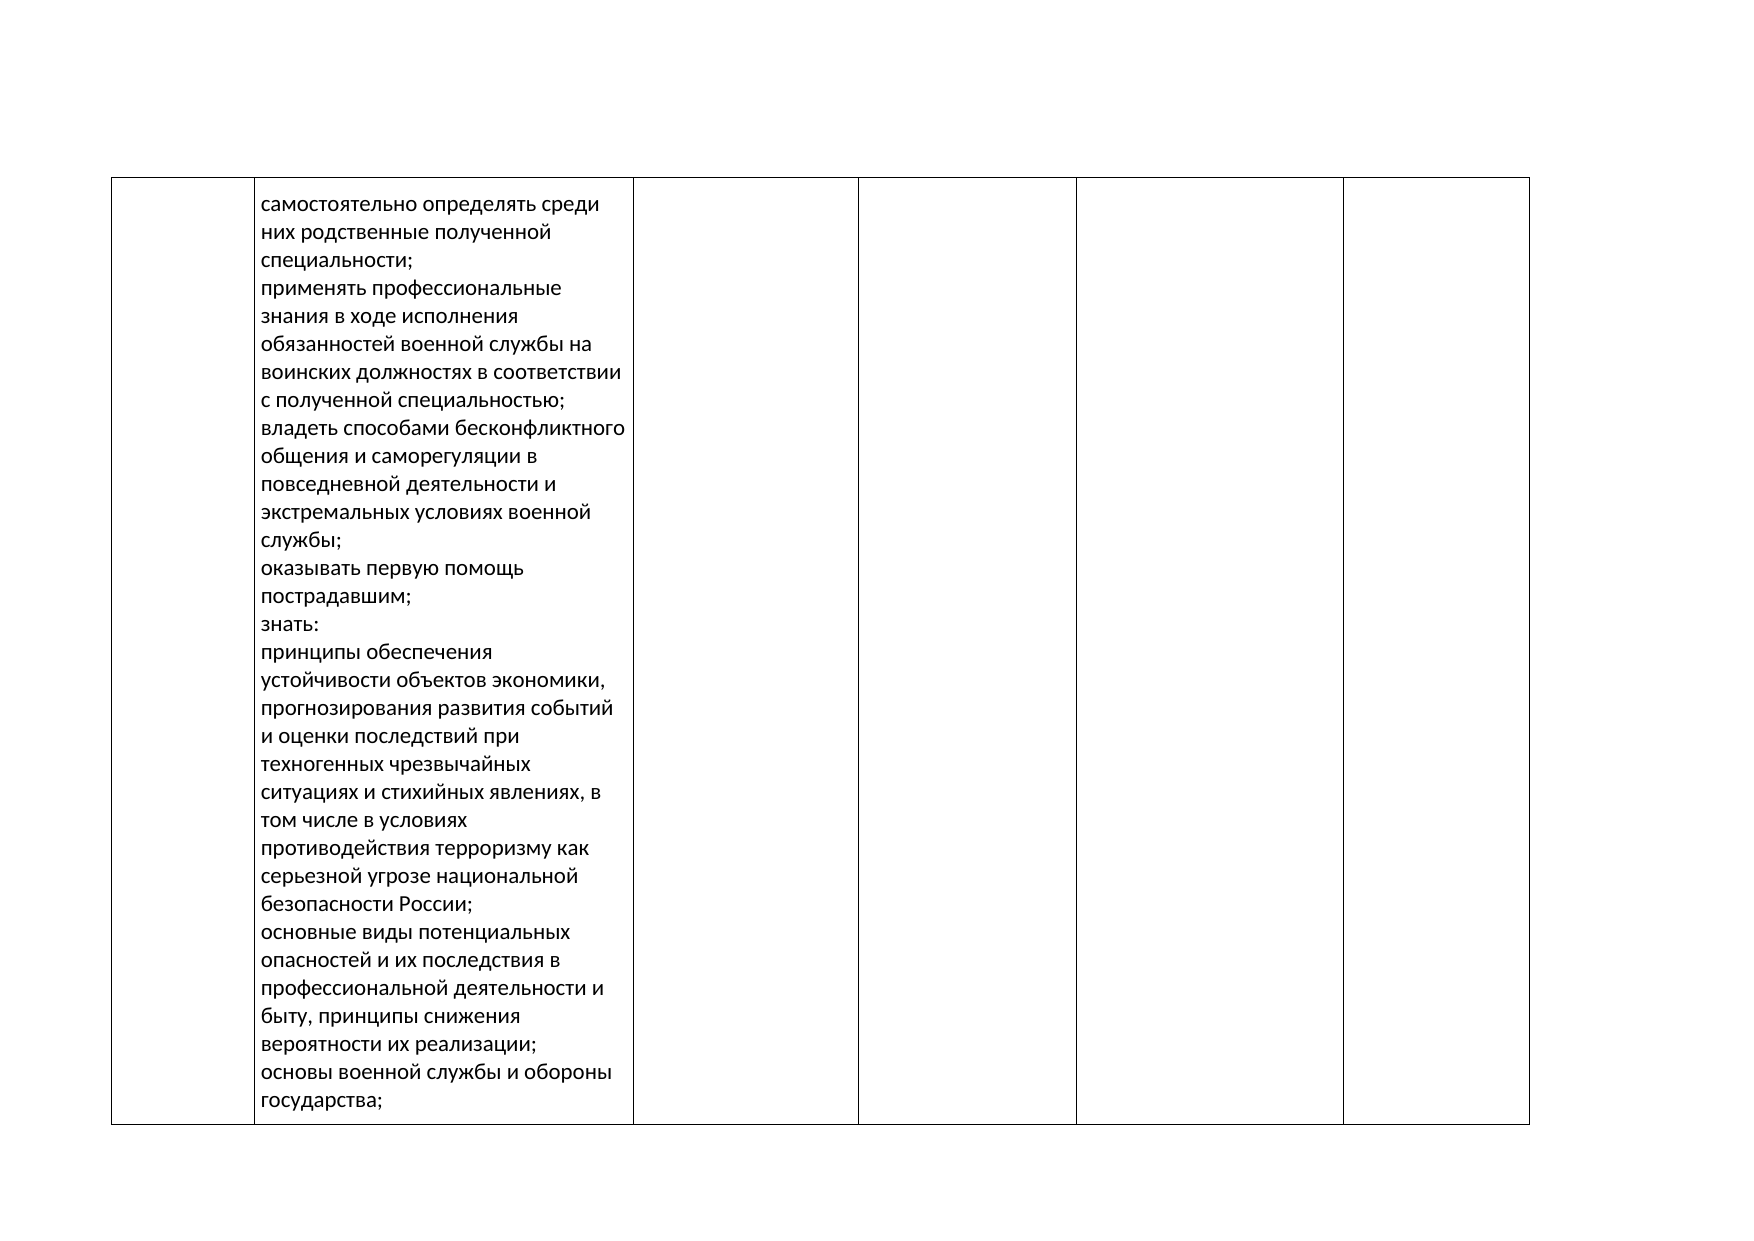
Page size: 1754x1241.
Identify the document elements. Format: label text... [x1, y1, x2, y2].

table_cell 68 [859, 178, 1076, 1124]
table_cell [634, 178, 858, 1124]
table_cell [255, 178, 633, 1124]
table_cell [1344, 178, 1529, 1124]
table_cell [1077, 178, 1343, 1124]
